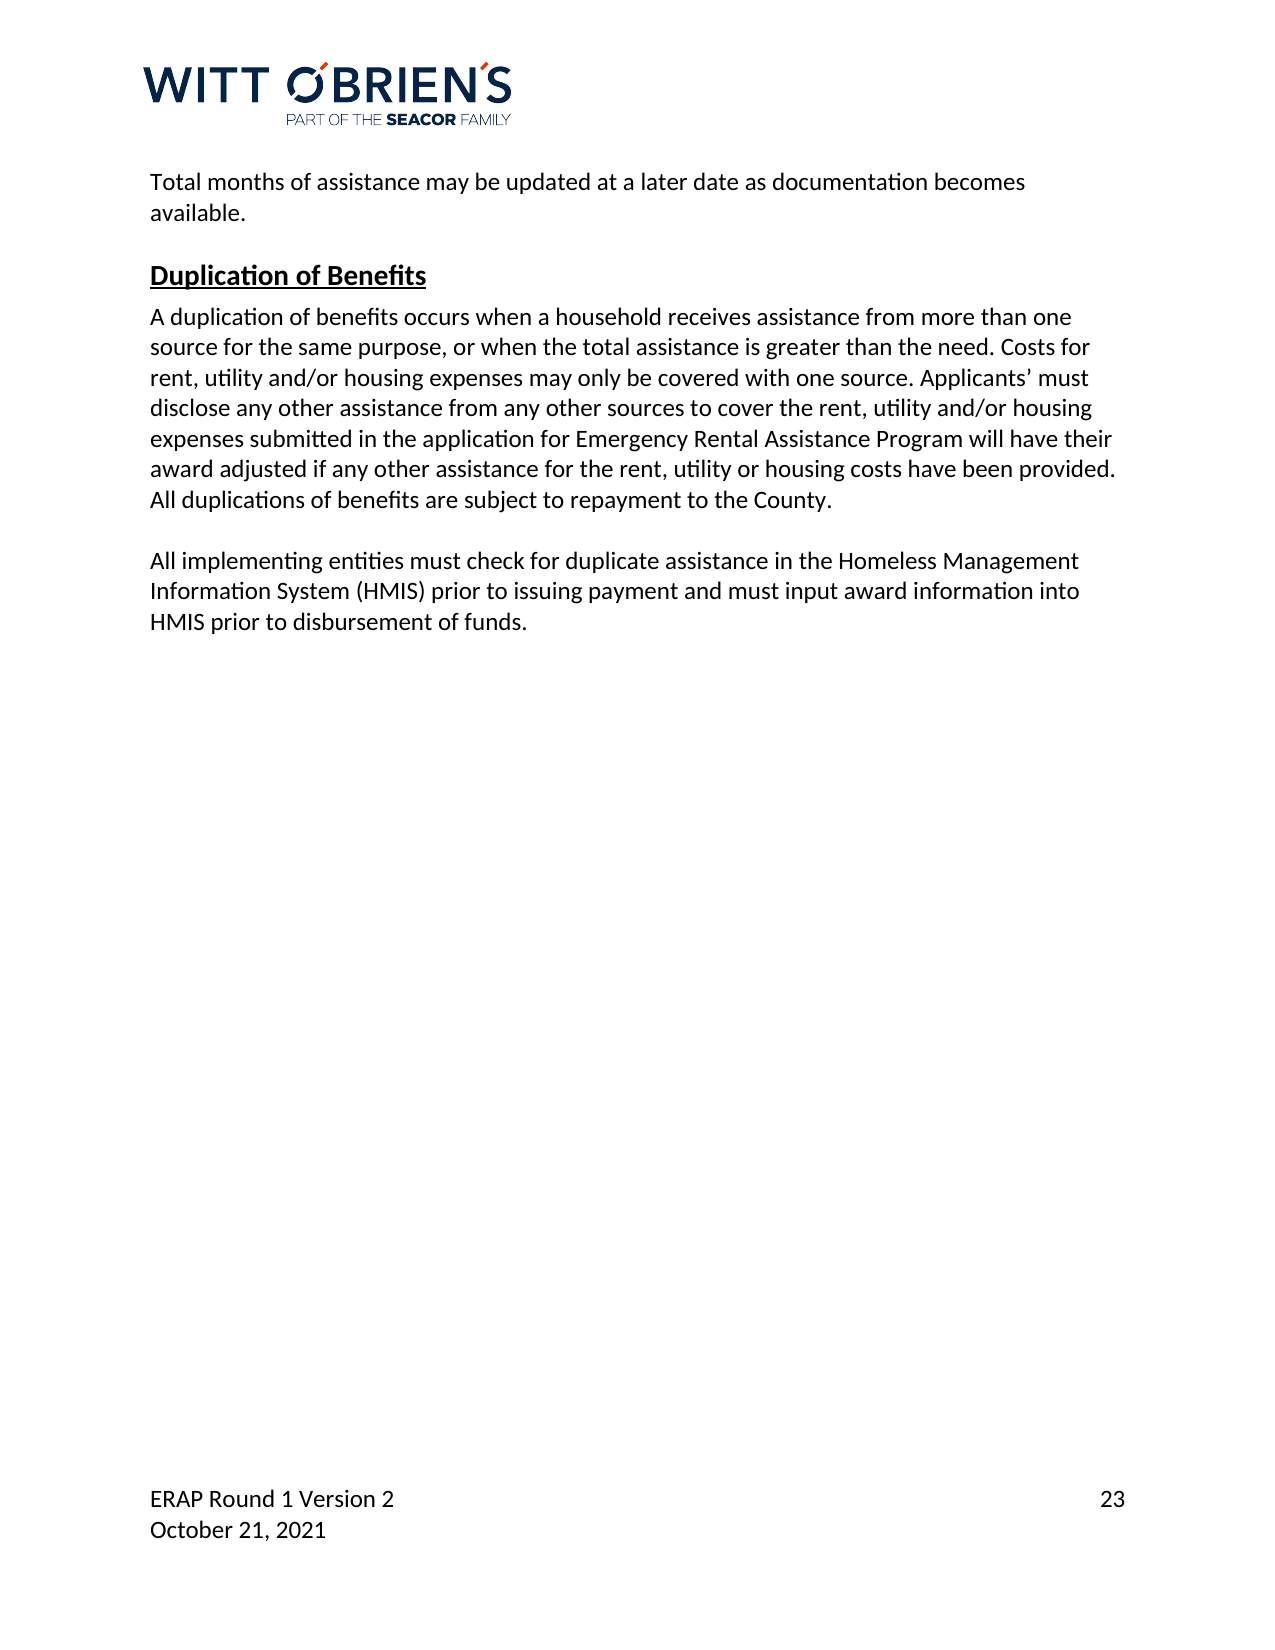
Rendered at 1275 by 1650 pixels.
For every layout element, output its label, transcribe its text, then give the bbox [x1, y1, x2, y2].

subtitle Duplication of Benefits [150, 257, 1125, 292]
text A duplication of benefits occurs when a household receives assistance from more than one source for the same purpose, or when the total assistance is greater than the need. Costs for rent, utility and/or housing expenses may only be covered with one source. Applicants’ must disclose any other assistance from any other sources to cover the rent, utility and/or housing expenses submitted in the application for Emergency Rental Assistance Program will have their award adjusted if any other assistance for the rent, utility or housing costs have been provided. All duplications of benefits are subject to repayment to the County. [150, 301, 1125, 514]
picture [112, 36, 542, 151]
text All implementing entities must check for duplicate assistance in the Homeless Management Information System (HMIS) prior to issuing payment and must input award information into HMIS prior to disbursement of funds. [150, 545, 1125, 636]
